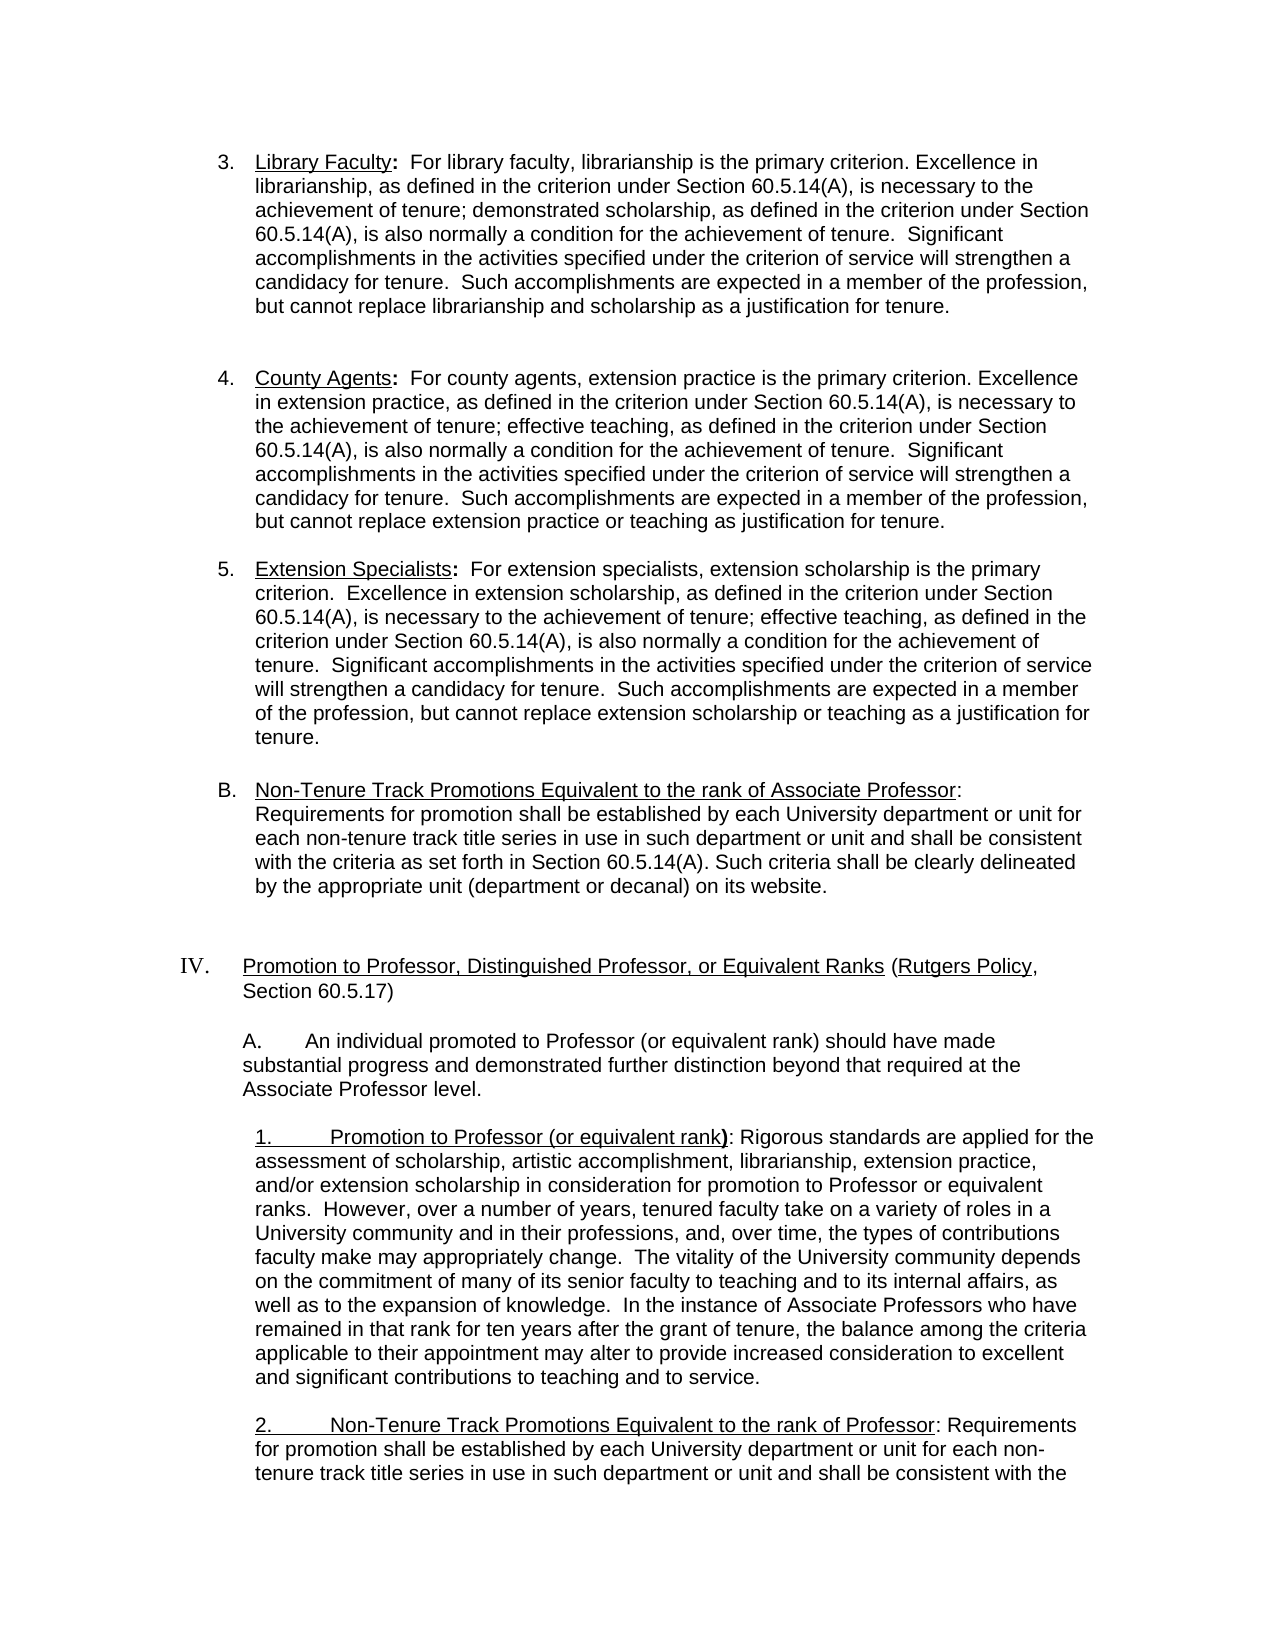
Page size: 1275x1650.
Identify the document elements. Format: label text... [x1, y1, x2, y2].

text IV. Promotion to Professor, Distinguished Professor, or Equivalent Ranks (Rutgers Policy, Section 60.5.17) [180, 953, 1095, 1003]
list Non-Tenure Track Promotions Equivalent to the rank of Associate Professor: Requirements for promotion shall be established by each University department or unit for each non-tenure track title series in use in such department or unit and shall be consistent with the criteria as set forth in Section 60.5.14(A). Such criteria shall be clearly delineated by the appropriate unit (department or decanal) on its website. [217, 778, 1095, 897]
list Extension Specialists: For extension specialists, extension scholarship is the primary criterion. Excellence in extension scholarship, as defined in the criterion under Section 60.5.14(A), is necessary to the achievement of tenure; effective teaching, as defined in the criterion under Section 60.5.14(A), is also normally a condition for the achievement of tenure. Significant accomplishments in the activities specified under the criterion of service will strengthen a candidacy for tenure. Such accomplishments are expected in a member of the profession, but cannot replace extension scholarship or teaching as a justification for tenure. [217, 557, 1095, 749]
list Promotion to Professor (or equivalent rank): Rigorous standards are applied for the assessment of scholarship, artistic accomplishment, librarianship, extension practice, and/or extension scholarship in consideration for promotion to Professor or equivalent ranks. However, over a number of years, tenured faculty take on a variety of roles in a University community and in their professions, and, over time, the types of contributions faculty make may appropriately change. The vitality of the University community depends on the commitment of many of its senior faculty to teaching and to its internal affairs, as well as to the expansion of knowledge. In the instance of Associate Professors who have remained in that rank for ten years after the grant of tenure, the balance among the criteria applicable to their appointment may alter to provide increased consideration to excellent and significant contributions to teaching and to service. [255, 1125, 1095, 1389]
text A. An individual promoted to Professor (or equivalent rank) should have made substantial progress and demonstrated further distinction beyond that required at the Associate Professor level. [180, 1027, 1095, 1101]
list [255, 1413, 1095, 1484]
list Library Faculty: For library faculty, librarianship is the primary criterion. Excellence in librarianship, as defined in the criterion under Section 60.5.14(A), is necessary to the achievement of tenure; demonstrated scholarship, as defined in the criterion under Section 60.5.14(A), is also normally a condition for the achievement of tenure. Significant accomplishments in the activities specified under the criterion of service will strengthen a candidacy for tenure. Such accomplishments are expected in a member of the profession, but cannot replace librarianship and scholarship as a justification for tenure. [217, 150, 1095, 318]
list County Agents: For county agents, extension practice is the primary criterion. Excellence in extension practice, as defined in the criterion under Section 60.5.14(A), is necessary to the achievement of tenure; effective teaching, as defined in the criterion under Section 60.5.14(A), is also normally a condition for the achievement of tenure. Significant accomplishments in the activities specified under the criterion of service will strengthen a candidacy for tenure. Such accomplishments are expected in a member of the profession, but cannot replace extension practice or teaching as justification for tenure. [217, 366, 1095, 533]
